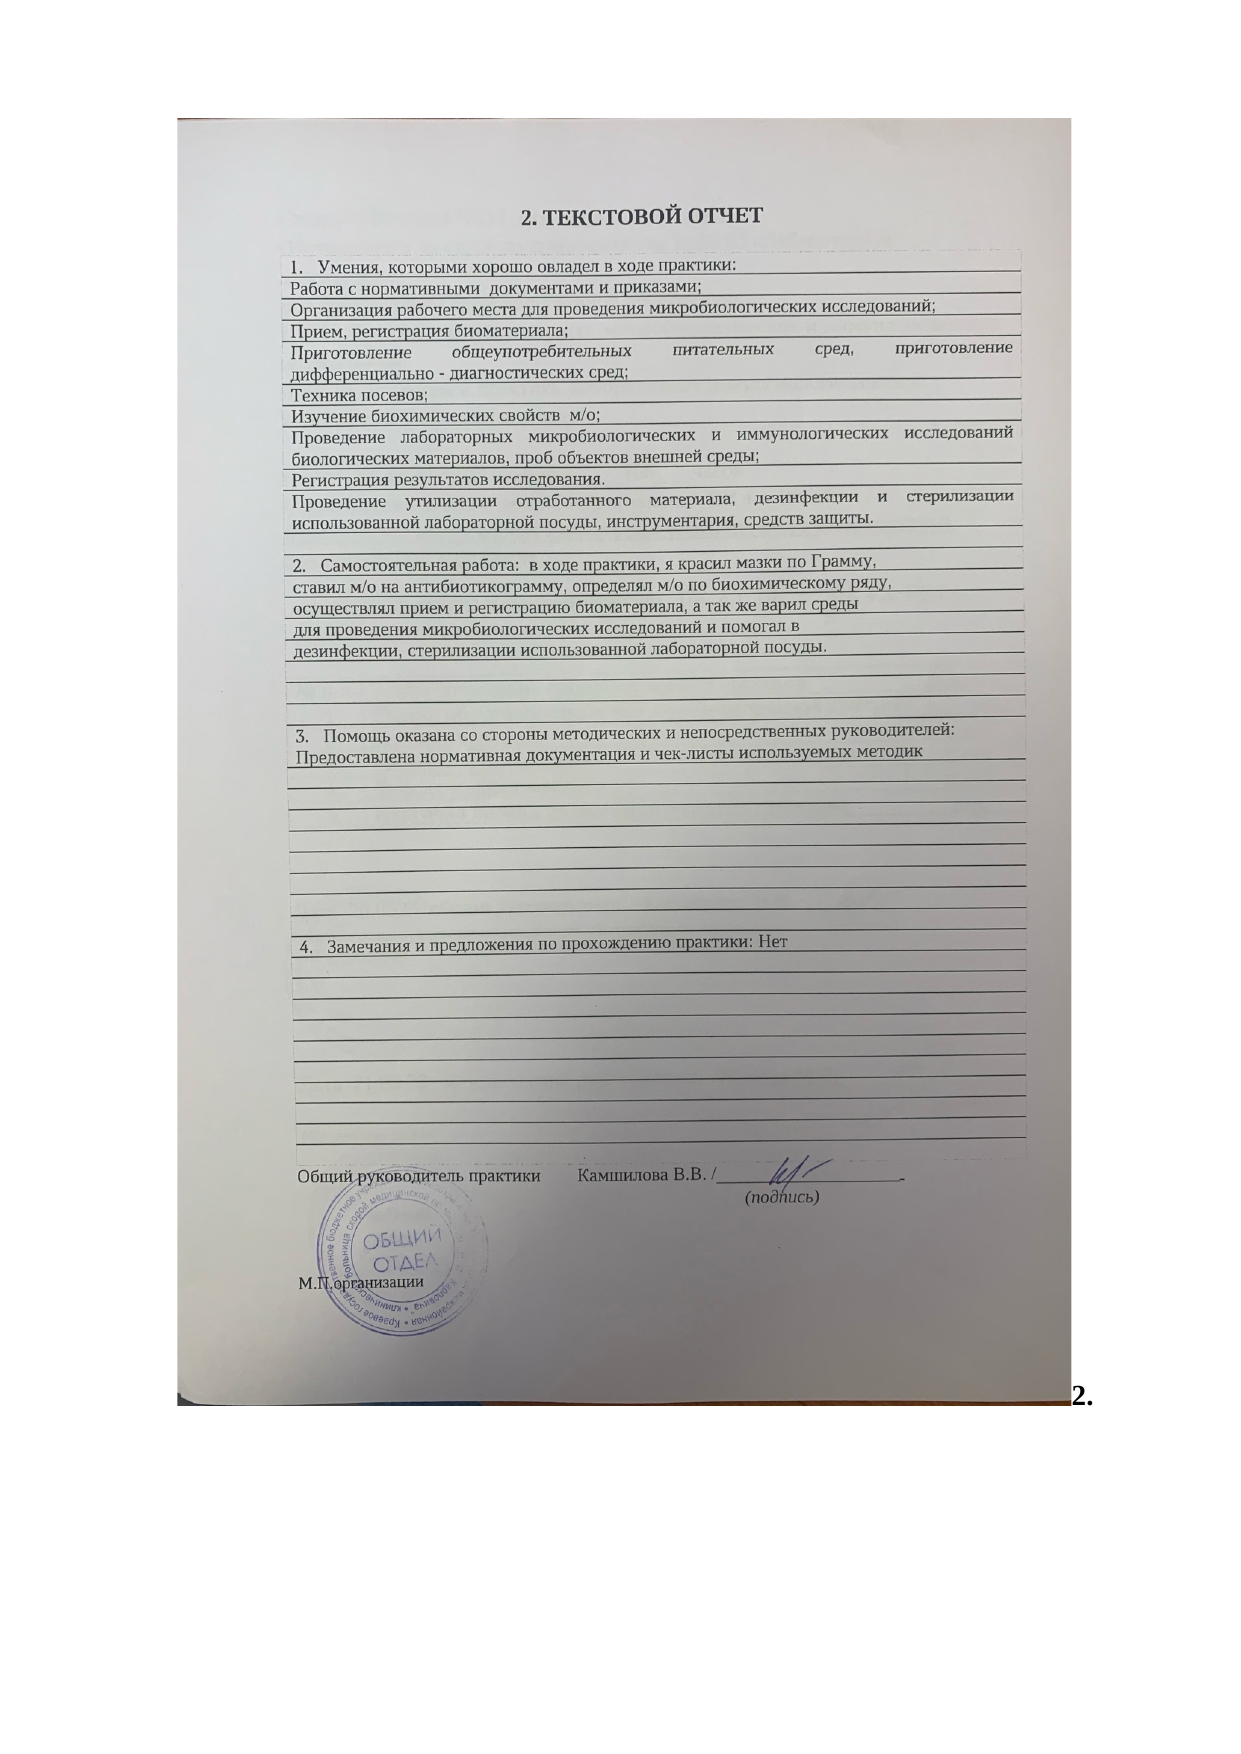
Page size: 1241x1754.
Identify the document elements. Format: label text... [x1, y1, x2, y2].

picture [177, 118, 1072, 1406]
